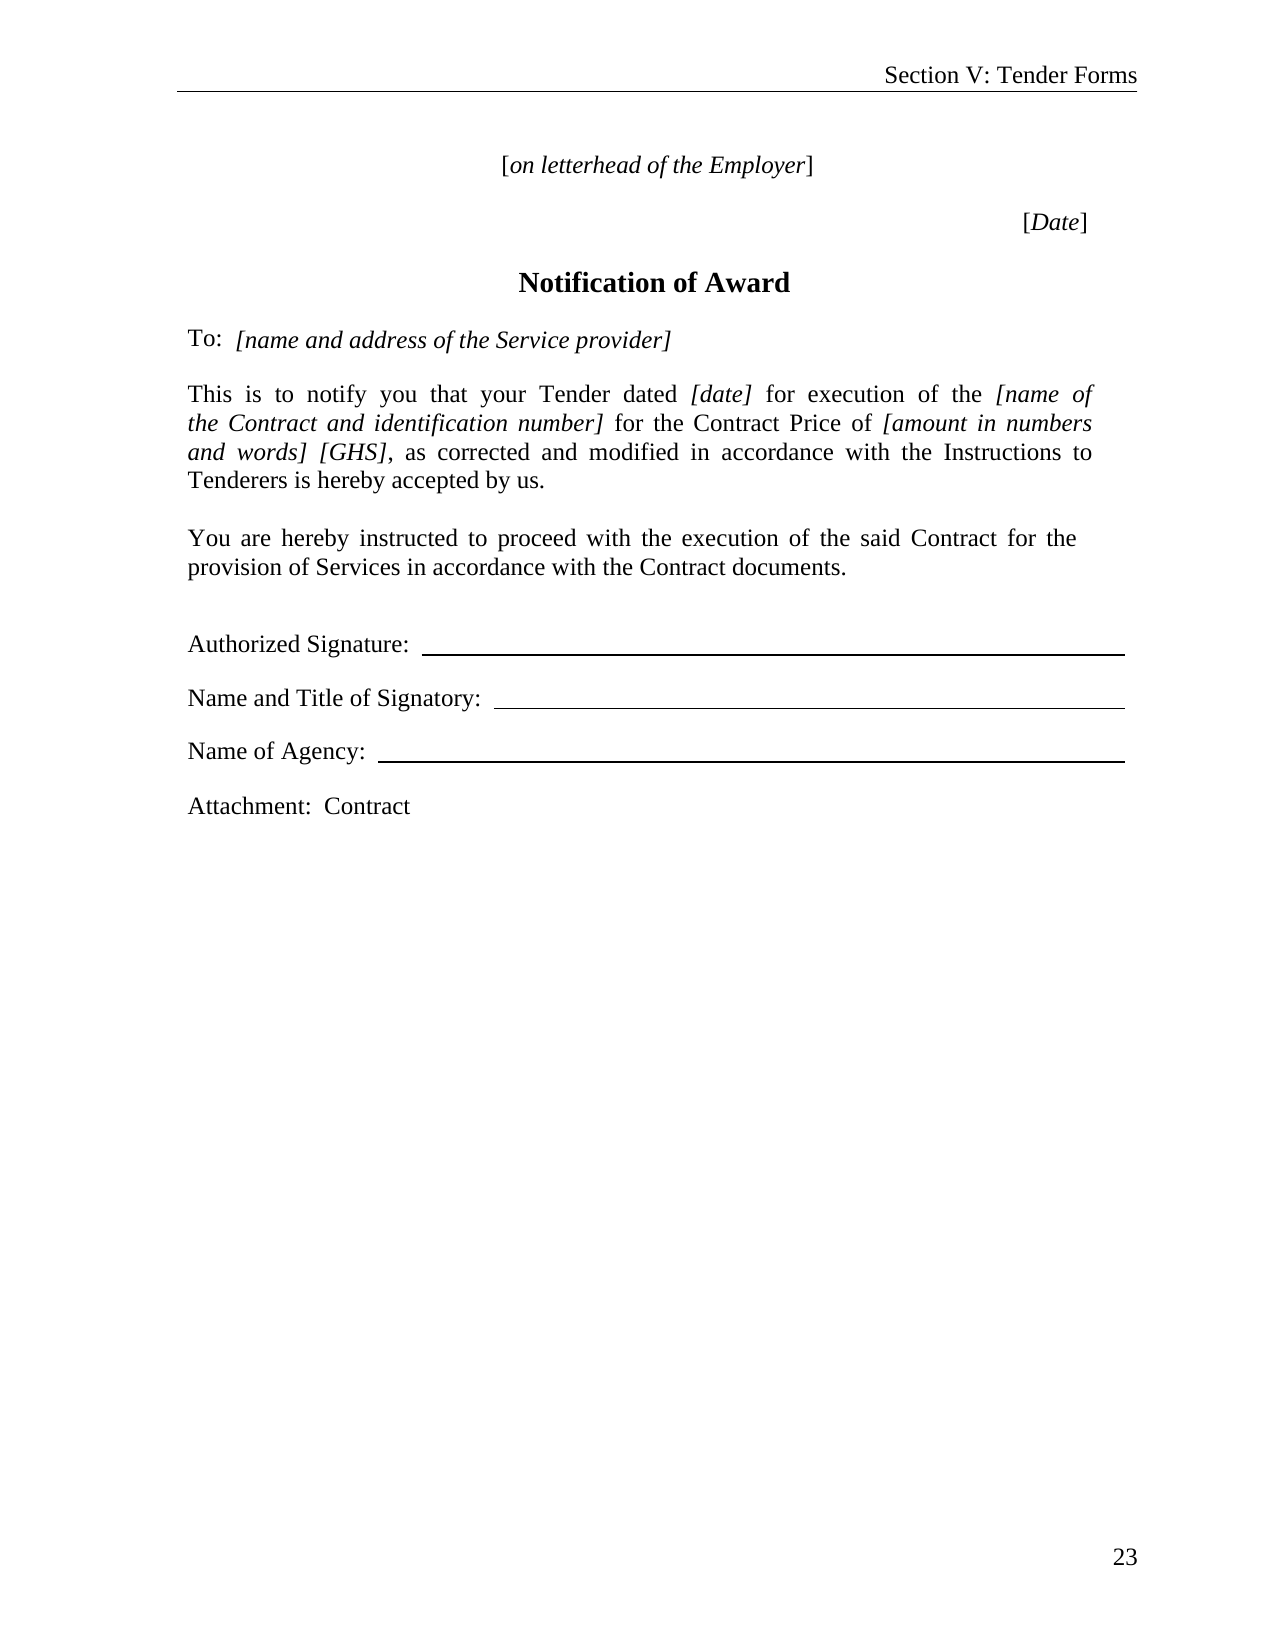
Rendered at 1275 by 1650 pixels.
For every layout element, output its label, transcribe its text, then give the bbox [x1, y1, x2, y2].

subtitle Notification of Award [166, 265, 1143, 298]
text Authorized Signature: [187, 631, 1129, 658]
text Name of Agency: [187, 738, 1137, 765]
text To: [name and address of the Service provider] [187, 323, 723, 354]
text Name and Title of Signatory: [187, 684, 1137, 711]
text [on letterhead of the Employer] [177, 150, 1137, 180]
text This is to notify you that your Tender dated [date] for execution of the [name of the Contract and identification number] for the Contract Price of [amount in numbers and words] [GHS], as corrected and modified in accordance with the Instructions to Tenderers is hereby accepted by us. [187, 379, 1092, 494]
text You are hereby instructed to proceed with the execution of the said Contract for the provision of Services in accordance with the Contract documents. [187, 523, 1091, 580]
text Attachment: Contract [187, 791, 1137, 819]
text [Date] [177, 206, 1087, 236]
